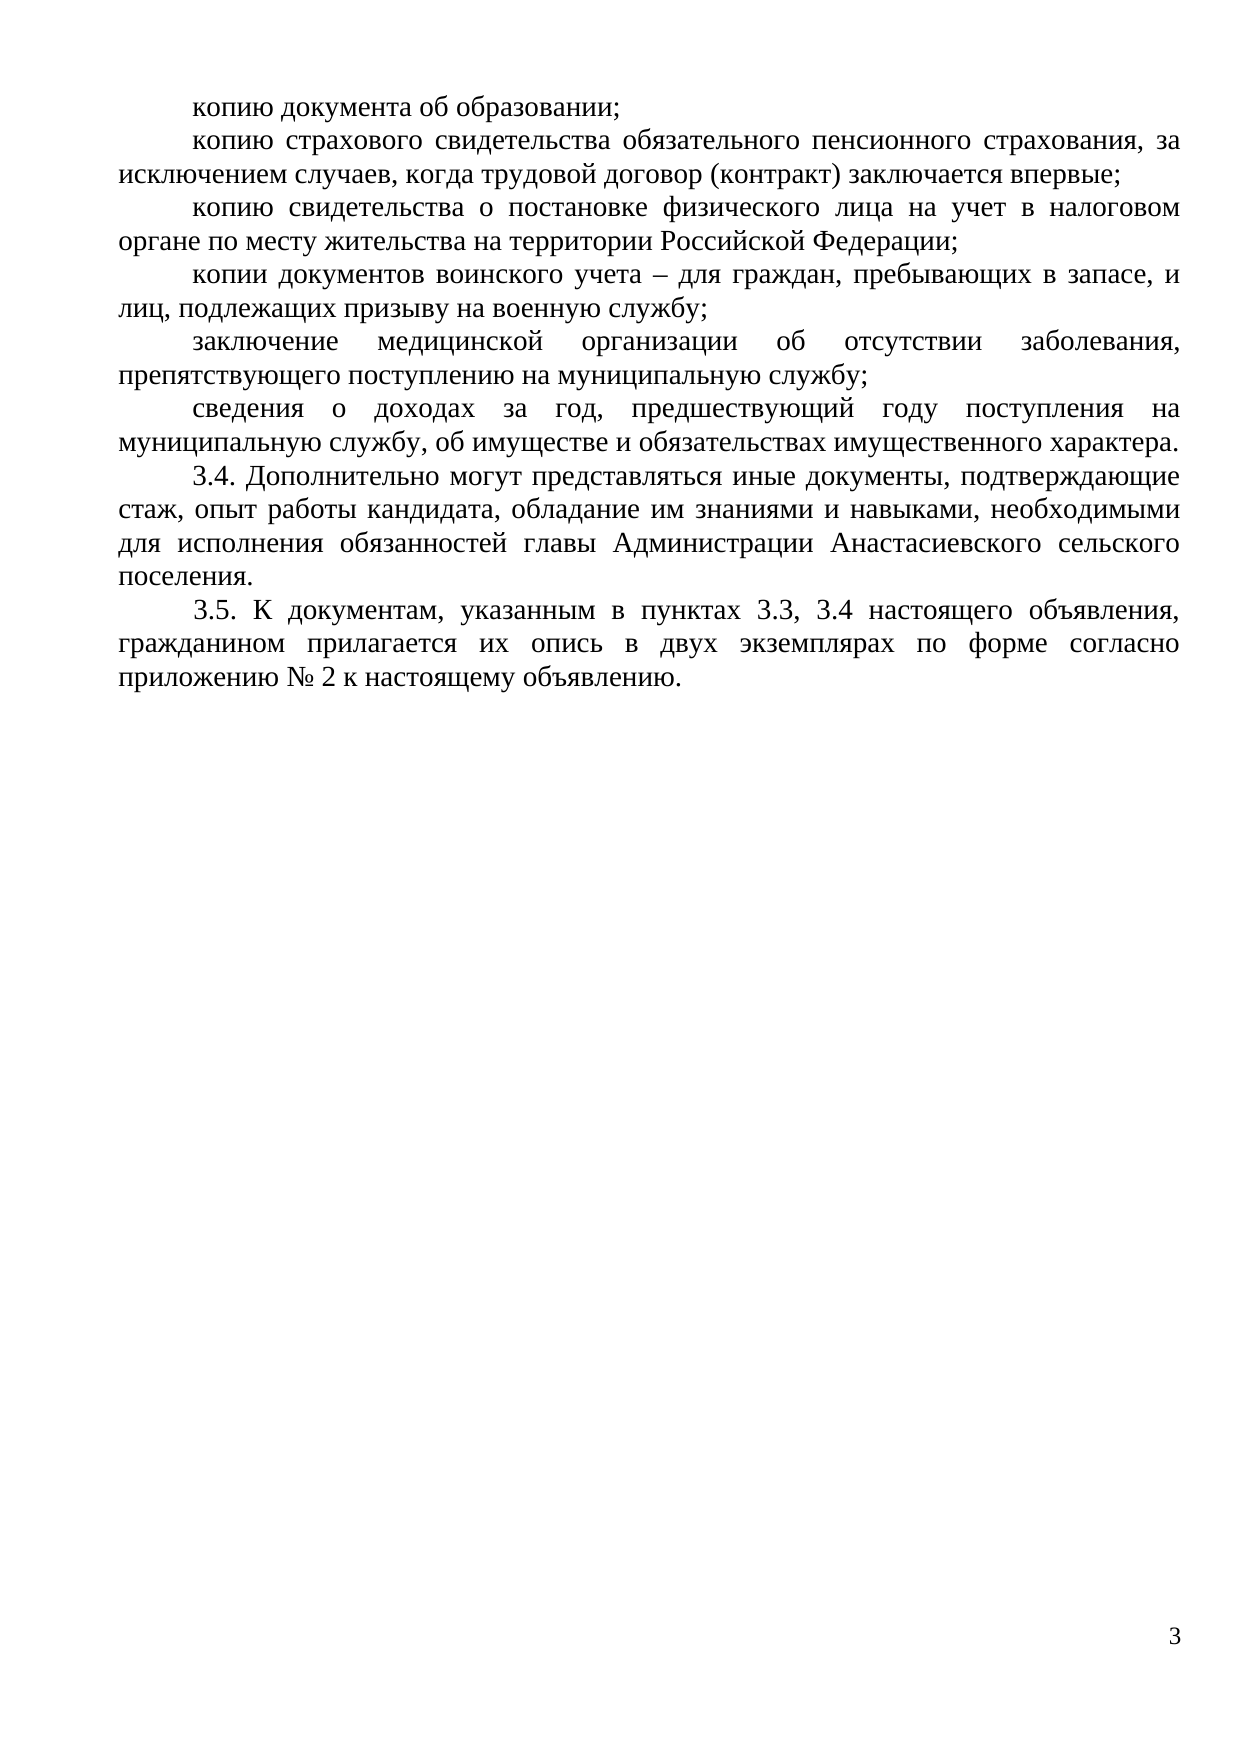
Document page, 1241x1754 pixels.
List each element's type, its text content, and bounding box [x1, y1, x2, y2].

text копию страхового свидетельства обязательного пенсионного страхования, за исключением случаев, когда трудовой договор (контракт) заключается впервые; [118, 122, 1181, 189]
text сведения о доходах за год, предшествующий году поступления на муниципальную службу, об имуществе и обязательствах имущественного характера. [118, 391, 1181, 458]
text копию документа об образовании; [118, 89, 1181, 122]
text 3.5. К документам, указанным в пунктах 3.3, 3.4 настоящего объявления, гражданином прилагается их опись в двух экземплярах по форме согласно приложению № 2 к настоящему объявлению. [118, 592, 1181, 692]
text 3.4. Дополнительно могут представляться иные документы, подтверждающие стаж, опыт работы кандидата, обладание им знаниями и навыками, необходимыми для исполнения обязанностей главы Администрации Анастасиевского сельского поселения. [118, 458, 1181, 592]
text копии документов воинского учета – для граждан, пребывающих в запасе, и лиц, подлежащих призыву на военную службу; [118, 256, 1181, 323]
text копию свидетельства о постановке физического лица на учет в налоговом органе по месту жительства на территории Российской Федерации; [118, 189, 1181, 256]
text заключение медицинской организации об отсутствии заболевания, препятствующего поступлению на муниципальную службу; [118, 323, 1181, 391]
